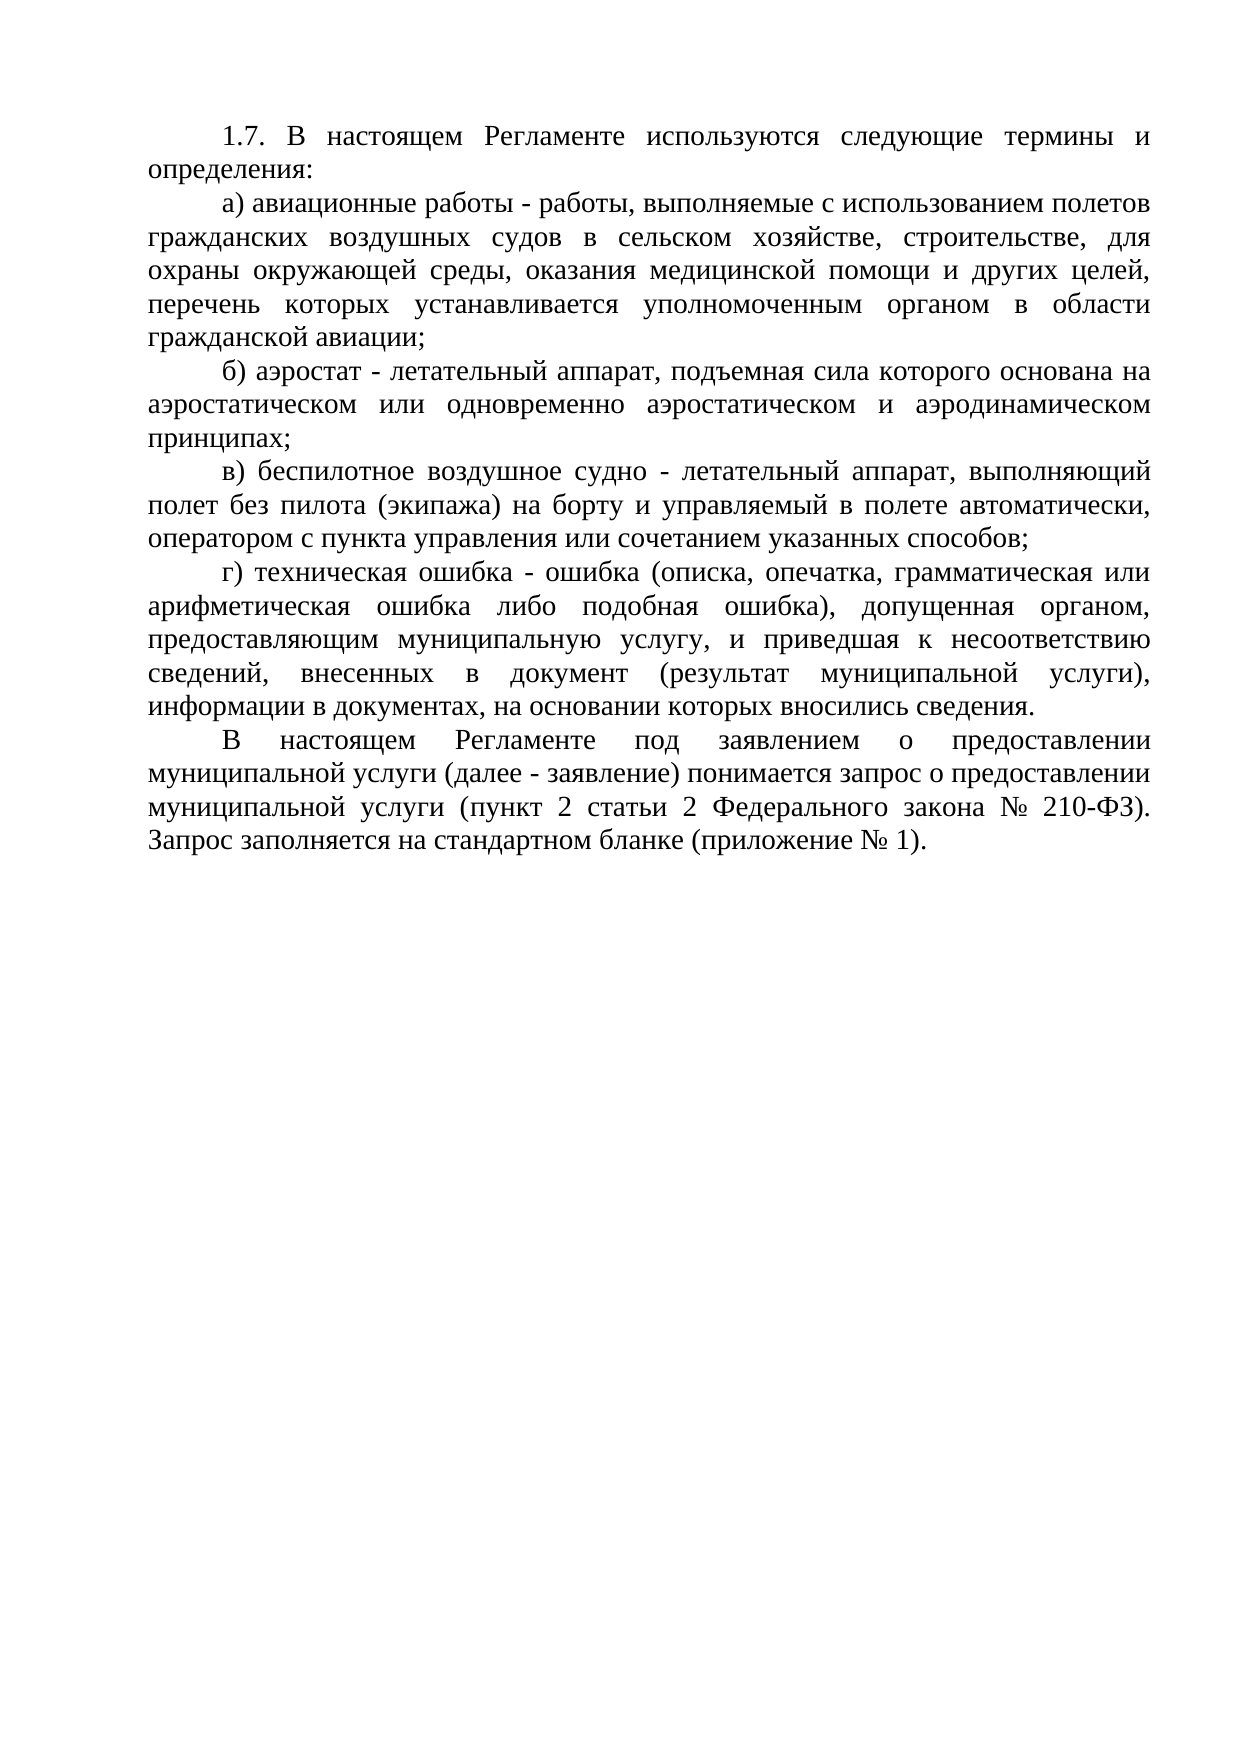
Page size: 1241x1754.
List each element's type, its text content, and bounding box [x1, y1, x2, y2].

text В настоящем Регламенте под заявлением о предоставлении муниципальной услуги (далее - заявление) понимается запрос о предоставлении муниципальной услуги (пункт 2 статьи 2 Федерального закона № 210-ФЗ). Запрос заполняется на стандартном бланке (приложение № 1). [148, 722, 1152, 856]
text г) техническая ошибка - ошибка (описка, опечатка, грамматическая или арифметическая ошибка либо подобная ошибка), допущенная органом, предоставляющим муниципальную услугу, и приведшая к несоответствию сведений, внесенных в документ (результат муниципальной услуги), информации в документах, на основании которых вносились сведения. [148, 554, 1152, 722]
text в) беспилотное воздушное судно - летательный аппарат, выполняющий полет без пилота (экипажа) на борту и управляемый в полете автоматически, оператором с пункта управления или сочетанием указанных способов; [148, 453, 1152, 554]
text б) аэростат - летательный аппарат, подъемная сила которого основана на аэростатическом или одновременно аэростатическом и аэродинамическом принципах; [148, 353, 1152, 453]
text а) авиационные работы - работы, выполняемые с использованием полетов гражданских воздушных судов в сельском хозяйстве, строительстве, для охраны окружающей среды, оказания медицинской помощи и других целей, перечень которых устанавливается уполномоченным органом в области гражданской авиации; [148, 185, 1152, 353]
text 1.7. В настоящем Регламенте используются следующие термины и определения: [148, 118, 1152, 185]
